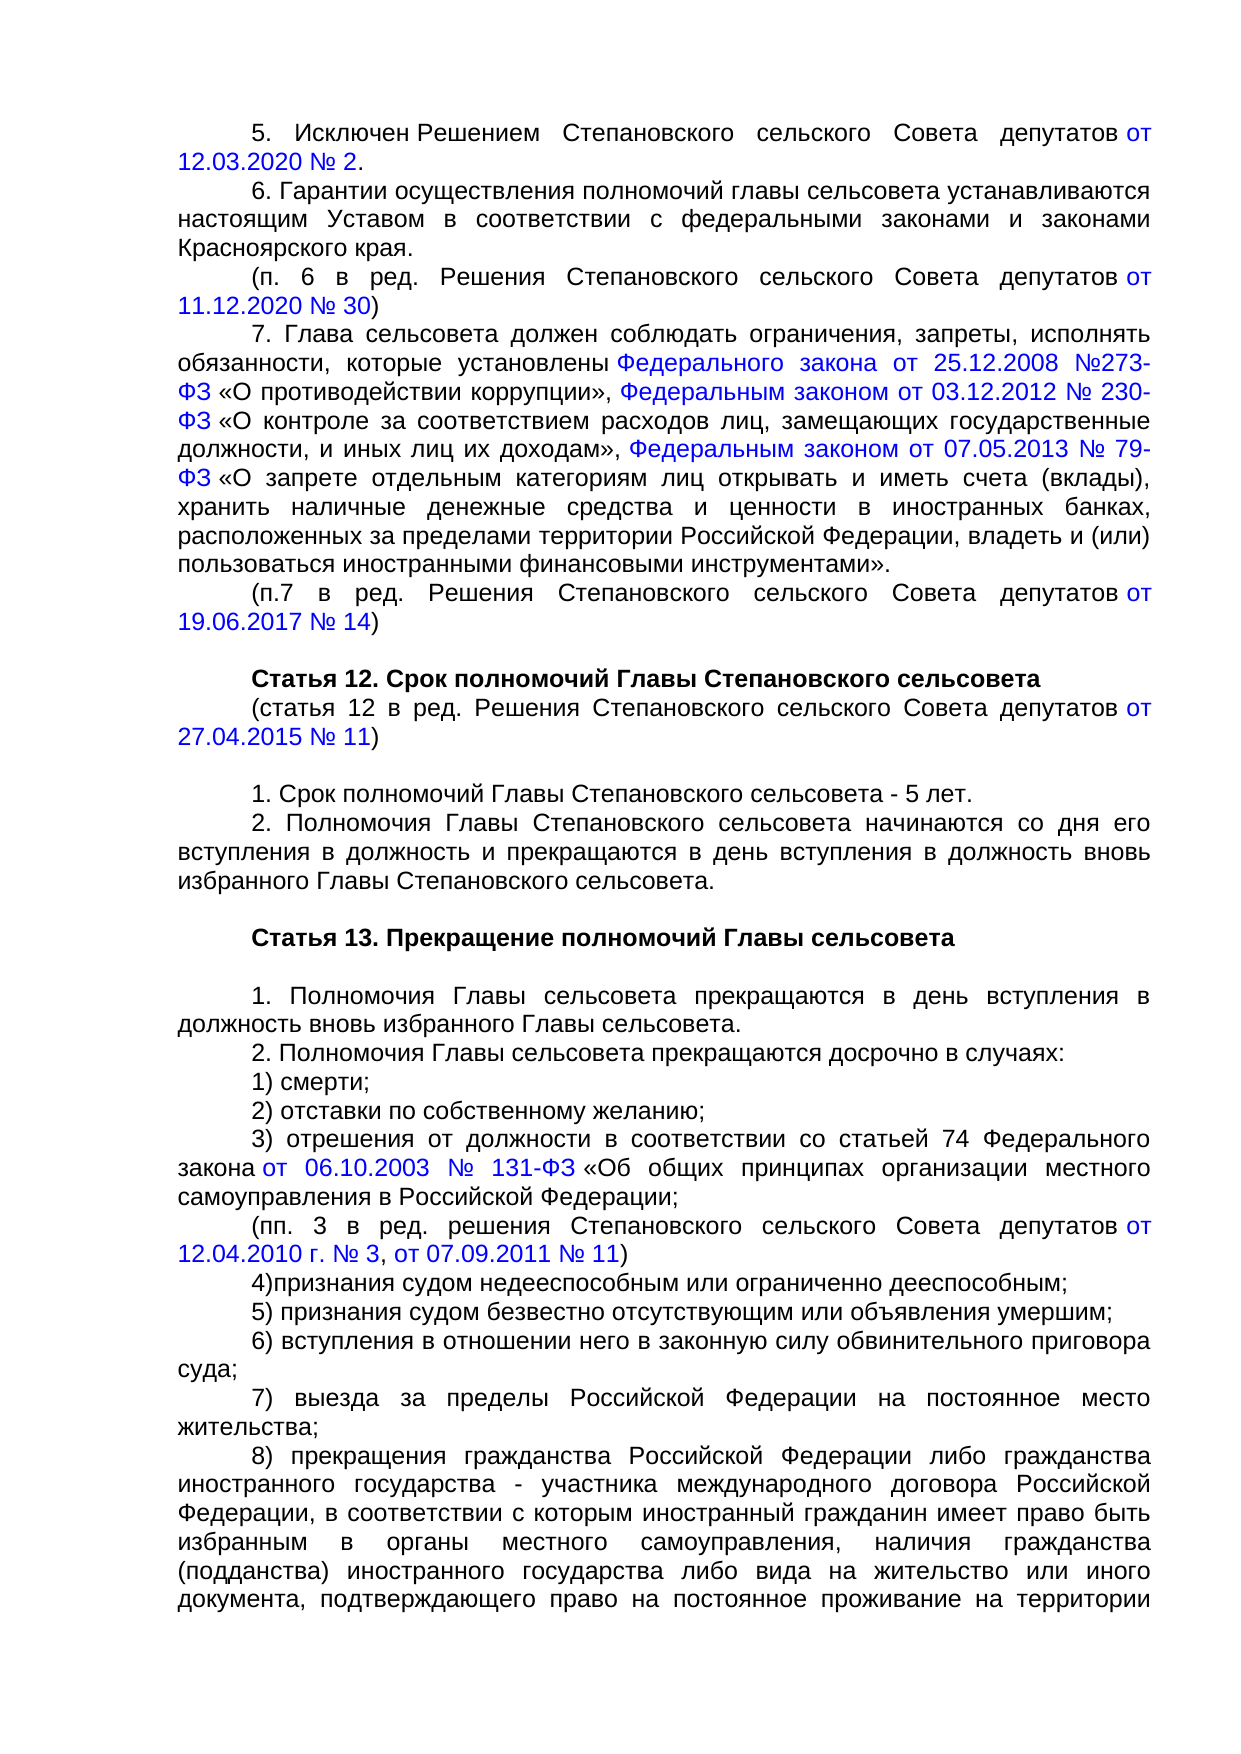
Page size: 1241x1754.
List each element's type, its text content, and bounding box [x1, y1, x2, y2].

text 5) признания судом безвестно отсутствующим или объявления умершим; [177, 1297, 1152, 1326]
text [177, 1441, 1152, 1613]
text (пп. 3 в ред. решения Степановского сельского Совета депутатов от 12.04.2010 г. № 3, от 07.09.2011 № 11) [177, 1211, 1152, 1268]
text (статья 12 в ред. Решения Степановского сельского Совета депутатов от 27.04.2015 № 11) [177, 693, 1152, 751]
text 5. Исключен Решением Степановского сельского Совета депутатов от 12.03.2020 № 2. [177, 118, 1152, 176]
text 7. Глава сельсовета должен соблюдать ограничения, запреты, исполнять обязанности, которые установлены Федерального закона от 25.12.2008 №273-ФЗ «О противодействии коррупции», Федеральным законом от 03.12.2012 № 230-ФЗ «О контроле за соответствием расходов лиц, замещающих государственные должности, и иных лиц их доходам», Федеральным законом от 07.05.2013 № 79-ФЗ «О запрете отдельным категориям лиц открывать и иметь счета (вклады), хранить наличные денежные средства и ценности в иностранных банках, расположенных за пределами территории Российской Федерации, владеть и (или) пользоваться иностранными финансовыми инструментами». [177, 319, 1152, 578]
text (п.7 в ред. Решения Степановского сельского Совета депутатов от 19.06.2017 № 14) [177, 578, 1152, 636]
text 2) отставки по собственному желанию; [177, 1096, 1152, 1124]
text 6) вступления в отношении него в законную силу обвинительного приговора суда; [177, 1326, 1152, 1383]
text 3) отрешения от должности в соответствии со статьей 74 Федерального закона от 06.10.2003 № 131-ФЗ «Об общих принципах организации местного самоуправления в Российской Федерации; [177, 1124, 1152, 1211]
text 7) выезда за пределы Российской Федерации на постоянное место жительства; [177, 1383, 1152, 1441]
text 2. Полномочия Главы сельсовета прекращаются досрочно в случаях: [177, 1038, 1152, 1067]
text 4)признания судом недееспособным или ограниченно дееспособным; [177, 1268, 1152, 1297]
text 6. Гарантии осуществления полномочий главы сельсовета устанавливаются настоящим Уставом в соответствии с федеральными законами и законами Красноярского края. [177, 176, 1152, 262]
text 2. Полномочия Главы Степановского сельсовета начинаются со дня его вступления в должность и прекращаются в день вступления в должность вновь избранного Главы Степановского сельсовета. [177, 808, 1152, 894]
text (п. 6 в ред. Решения Степановского сельского Совета депутатов от 11.12.2020 № 30) [177, 262, 1152, 319]
text 1) смерти; [177, 1067, 1152, 1096]
text Статья 13. Прекращение полномочий Главы сельсовета [177, 923, 1152, 952]
text 1. Полномочия Главы сельсовета прекращаются в день вступления в должность вновь избранного Главы сельсовета. [177, 981, 1152, 1038]
text 1. Срок полномочий Главы Степановского сельсовета - 5 лет. [177, 779, 1152, 808]
text Статья 12. Срок полномочий Главы Степановского сельсовета [177, 664, 1152, 693]
